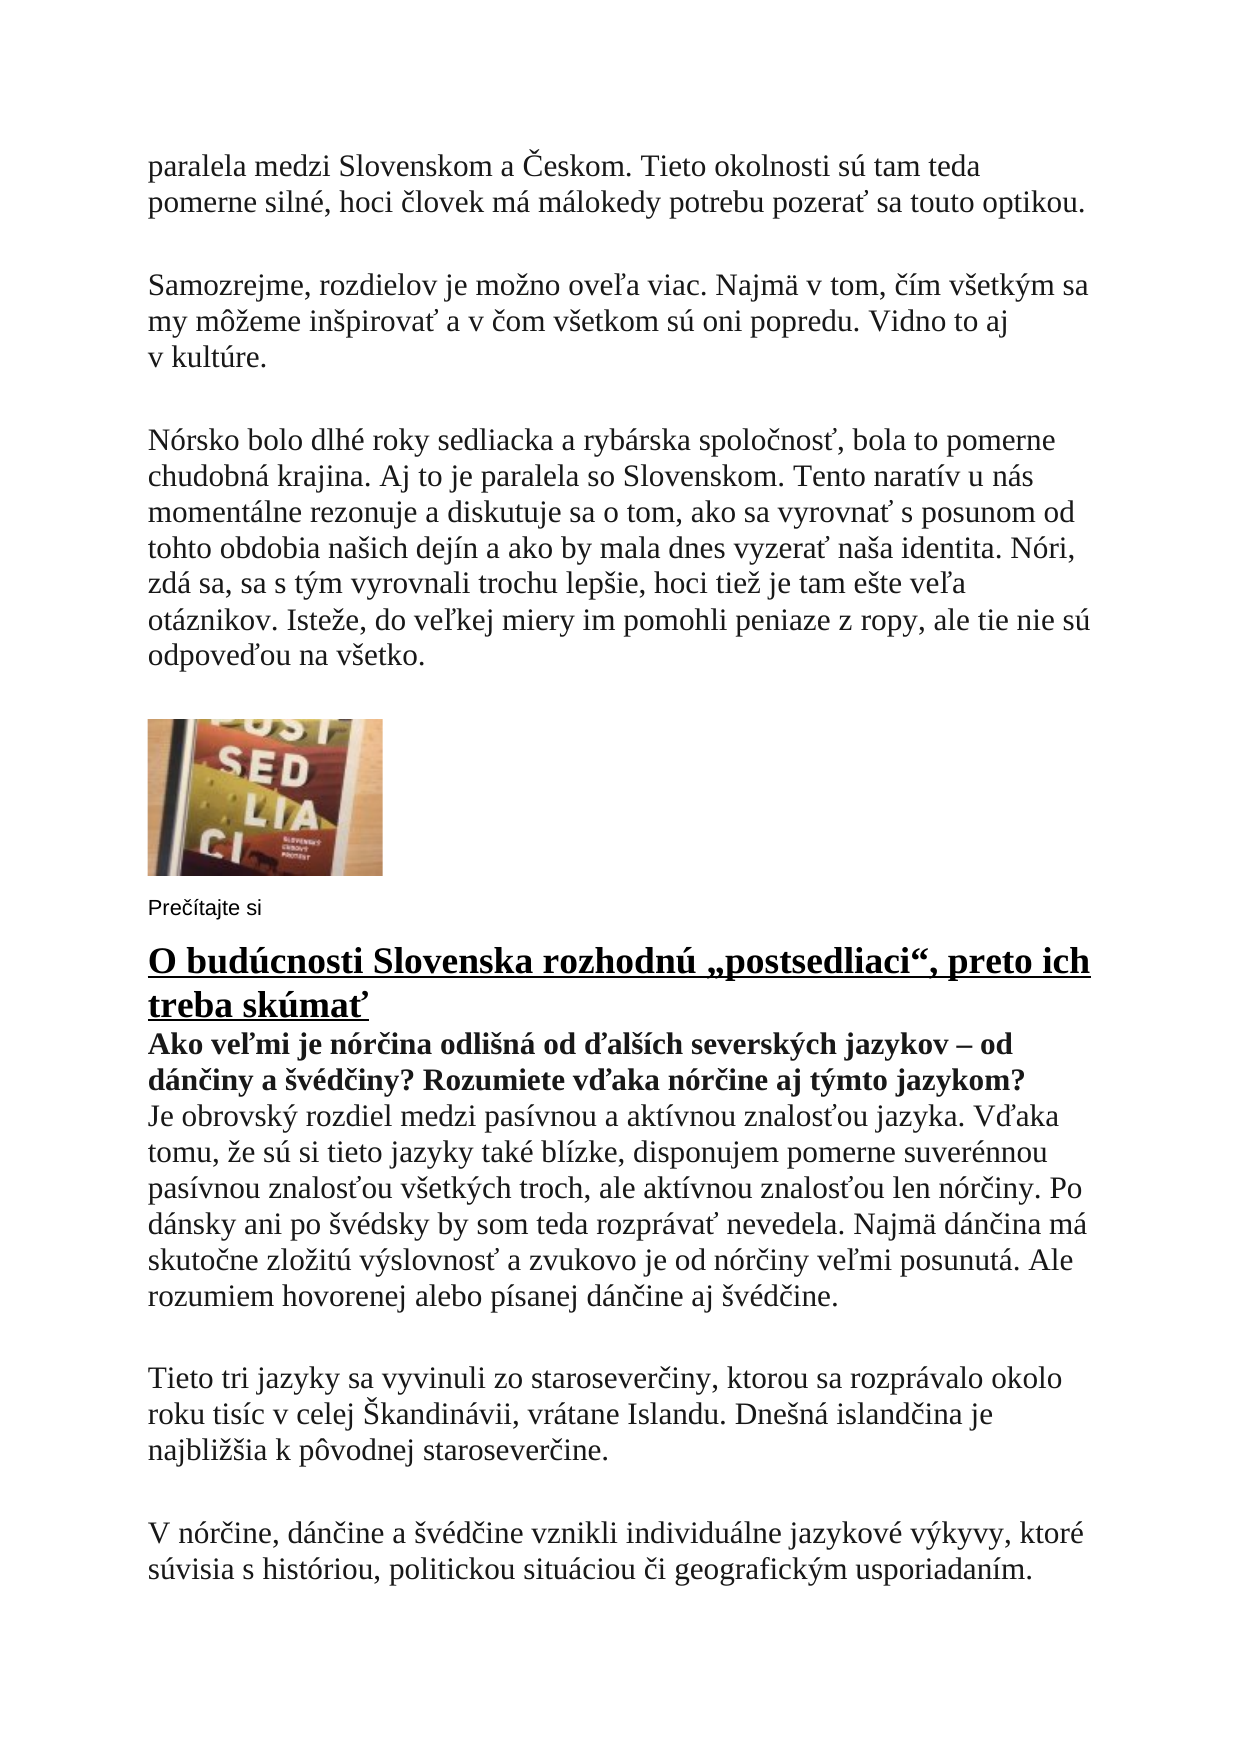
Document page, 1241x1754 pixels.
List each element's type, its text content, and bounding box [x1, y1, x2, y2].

text Samozrejme, rozdielov je možno oveľa viac. Najmä v tom, čím všetkým sa my môžeme inšpirovať a v čom všetkom sú oni popredu. Vidno to aj v kultúre. [148, 266, 1093, 374]
text Prečítajte si [148, 895, 1093, 920]
subtitle O budúcnosti Slovenska rozhodnú „postsedliaci“, preto ich treba skúmať [148, 939, 1093, 1025]
text Tieto tri jazyky sa vyvinuli zo staroseverčiny, ktorou sa rozprávalo okolo roku tisíc v celej Škandinávii, vrátane Islandu. Dnešná islandčina je najbližšia k pôvodnej staroseverčine. [148, 1359, 1093, 1467]
text Ako veľmi je nórčina odlišná od ďalších severských jazykov – od dánčiny a švédčiny? Rozumiete vďaka nórčine aj týmto jazykom? [148, 1025, 1093, 1097]
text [148, 148, 1093, 219]
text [148, 1514, 1093, 1586]
text Nórsko bolo dlhé roky sedliacka a rybárska spoločnosť, bola to pomerne chudobná krajina. Aj to je paralela so Slovenskom. Tento naratív u nás momentálne rezonuje a diskutuje sa o tom, ako sa vyrovnať s posunom od tohto obdobia našich dejín a ako by mala dnes vyzerať naša identita. Nóri, zdá sa, sa s tým vyrovnali trochu lepšie, hoci tiež je tam ešte veľa otáznikov. Isteže, do veľkej miery im pomohli peniaze z ropy, ale tie nie sú odpoveďou na všetko. [148, 421, 1093, 673]
text Je obrovský rozdiel medzi pasívnou a aktívnou znalosťou jazyka. Vďaka tomu, že sú si tieto jazyky také blízke, disponujem pomerne suverénnou pasívnou znalosťou všetkých troch, ale aktívnou znalosťou len nórčiny. Po dánsky ani po švédsky by som teda rozprávať nevedela. Najmä dánčina má skutočne zložitú výslovnosť a zvukovo je od nórčiny veľmi posunutá. Ale rozumiem hovorenej alebo písanej dánčine aj švédčine. [148, 1097, 1093, 1313]
picture [147, 719, 383, 876]
